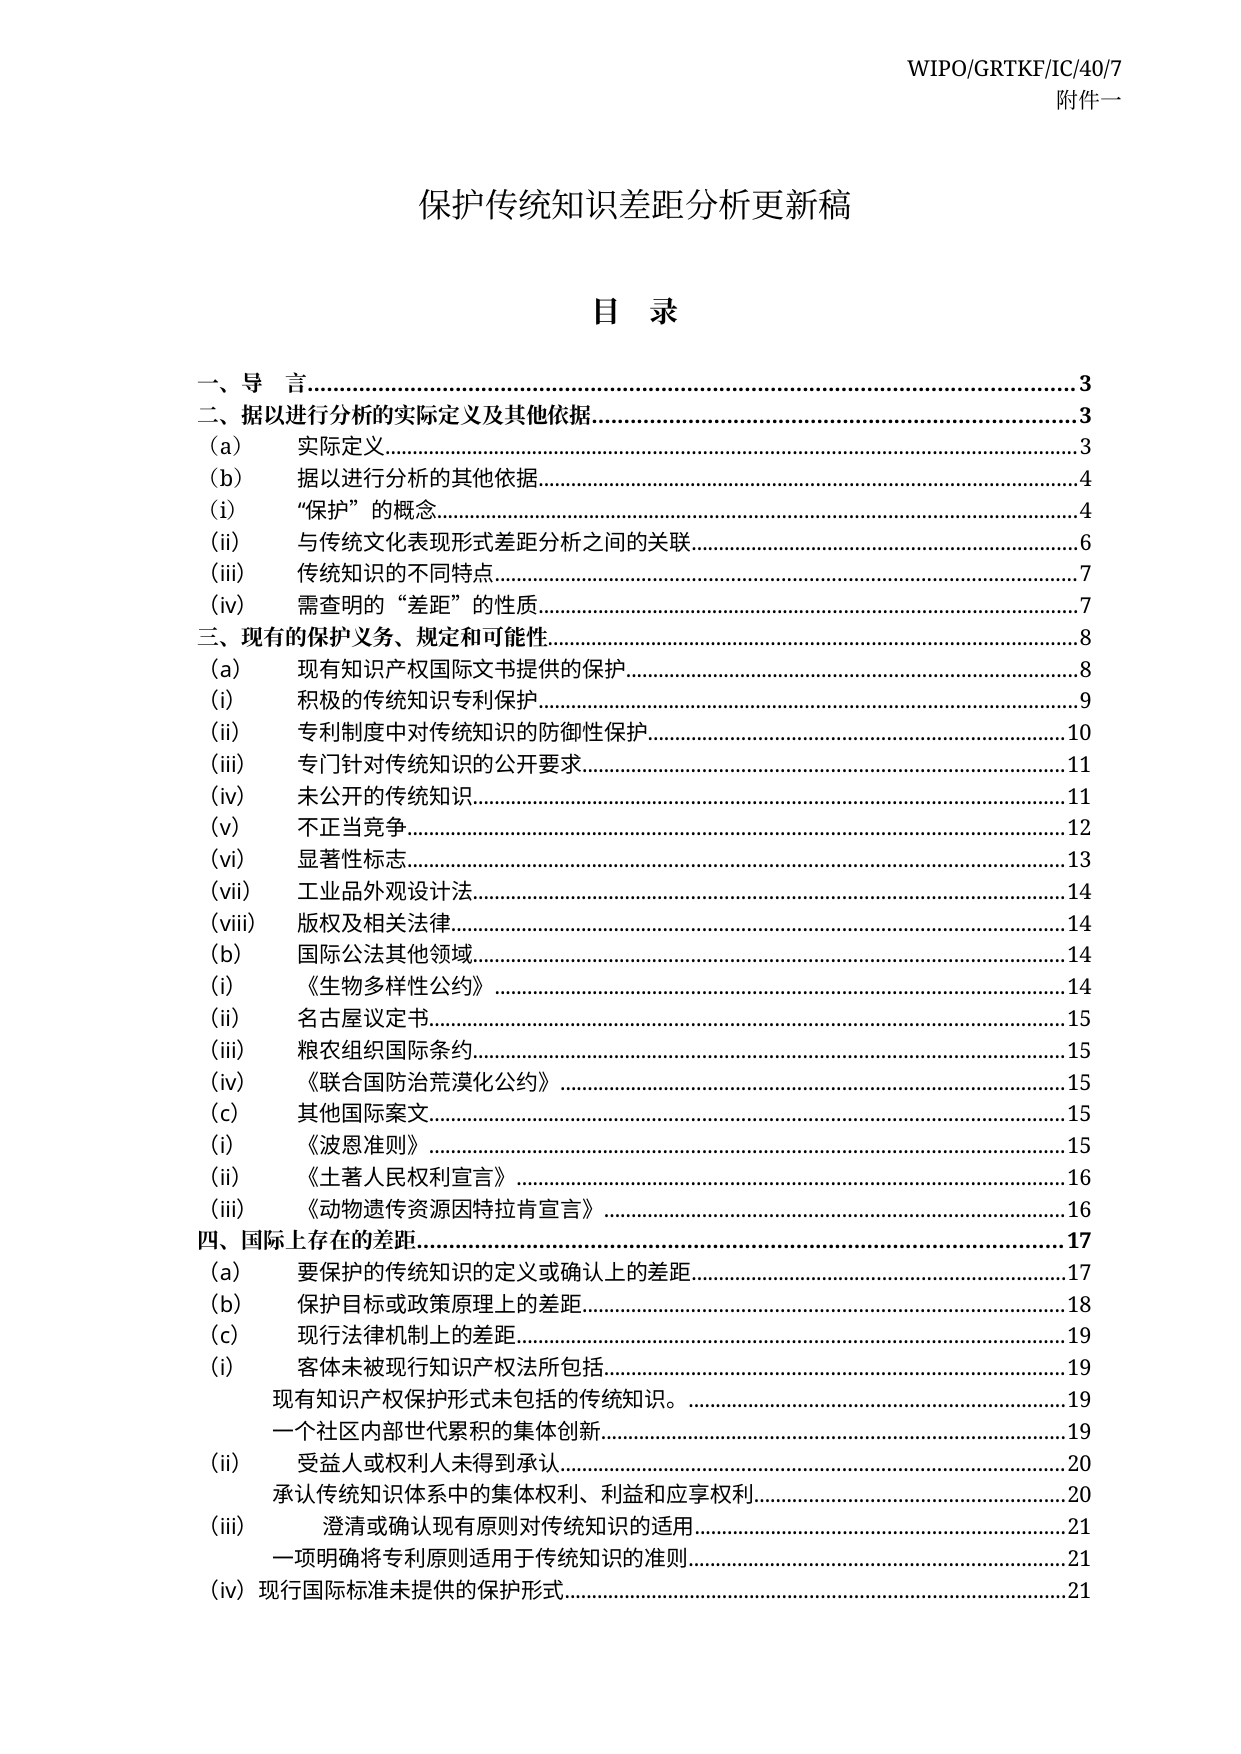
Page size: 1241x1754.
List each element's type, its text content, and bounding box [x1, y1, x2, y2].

text （iii） 粮农组织国际条约 15 [198, 1033, 1122, 1064]
text （iv） 需查明的“差距”的性质 7 [198, 588, 1122, 620]
text （iii） 《动物遗传资源因特拉肯宣言》 16 [198, 1192, 1122, 1223]
text 二、据以进行分析的实际定义及其他依据 3 [198, 398, 1122, 429]
text （ii） 与传统文化表现形式差距分析之间的关联 6 [198, 525, 1122, 556]
text （viii） 版权及相关法律 14 [198, 906, 1122, 937]
text 承认传统知识体系中的集体权利、利益和应享权利 20 [273, 1477, 1122, 1509]
text 一项明确将专利原则适用于传统知识的准则 21 [273, 1541, 1122, 1573]
text （b） 国际公法其他领域 14 [198, 937, 1122, 969]
text 一、导 言 3 [198, 366, 1122, 398]
text （c） 其他国际案文 15 [198, 1096, 1122, 1128]
text 现有知识产权保护形式未包括的传统知识。 19 [273, 1382, 1122, 1414]
text （a） 要保护的传统知识的定义或确认上的差距 17 [198, 1255, 1122, 1287]
text 保护传统知识差距分析更新稿 [148, 179, 1122, 227]
text （i） 《波恩准则》 15 [198, 1128, 1122, 1160]
text （ii） 受益人或权利人未得到承认 20 [198, 1446, 1122, 1477]
text （ii） 《土著人民权利宣言》 16 [198, 1160, 1122, 1192]
text （b） 保护目标或政策原理上的差距 18 [198, 1287, 1122, 1318]
text （i） “保护”的概念 4 [198, 493, 1122, 525]
text （i） 客体未被现行知识产权法所包括 19 [198, 1350, 1122, 1382]
text （vii） 工业品外观设计法 14 [198, 874, 1122, 906]
text 目 录 [148, 289, 1122, 331]
text （i） 积极的传统知识专利保护 9 [198, 683, 1122, 715]
text （ii） 专利制度中对传统知识的防御性保护 10 [198, 715, 1122, 747]
text 三、现有的保护义务、规定和可能性 8 [198, 620, 1122, 652]
text （iii） 澄清或确认现有原则对传统知识的适用 21 [198, 1509, 1122, 1541]
text （v） 不正当竞争 12 [198, 810, 1122, 842]
text （a） 实际定义 3 [198, 429, 1122, 461]
text （iii） 专门针对传统知识的公开要求 11 [198, 747, 1122, 779]
text （iv）现行国际标准未提供的保护形式 21 [198, 1573, 1122, 1604]
text （a） 现有知识产权国际文书提供的保护 8 [198, 652, 1122, 683]
text （iii） 传统知识的不同特点 7 [198, 556, 1122, 588]
text （ii） 名古屋议定书 15 [198, 1001, 1122, 1033]
text （iv） 未公开的传统知识 11 [198, 779, 1122, 810]
text 四、国际上存在的差距 17 [198, 1223, 1122, 1255]
text （c） 现行法律机制上的差距 19 [198, 1318, 1122, 1350]
text （vi） 显著性标志 13 [198, 842, 1122, 874]
text （i） 《生物多样性公约》 14 [198, 969, 1122, 1001]
text （b） 据以进行分析的其他依据 4 [198, 461, 1122, 493]
text （iv） 《联合国防治荒漠化公约》 15 [198, 1064, 1122, 1096]
text 一个社区内部世代累积的集体创新 19 [273, 1414, 1122, 1446]
